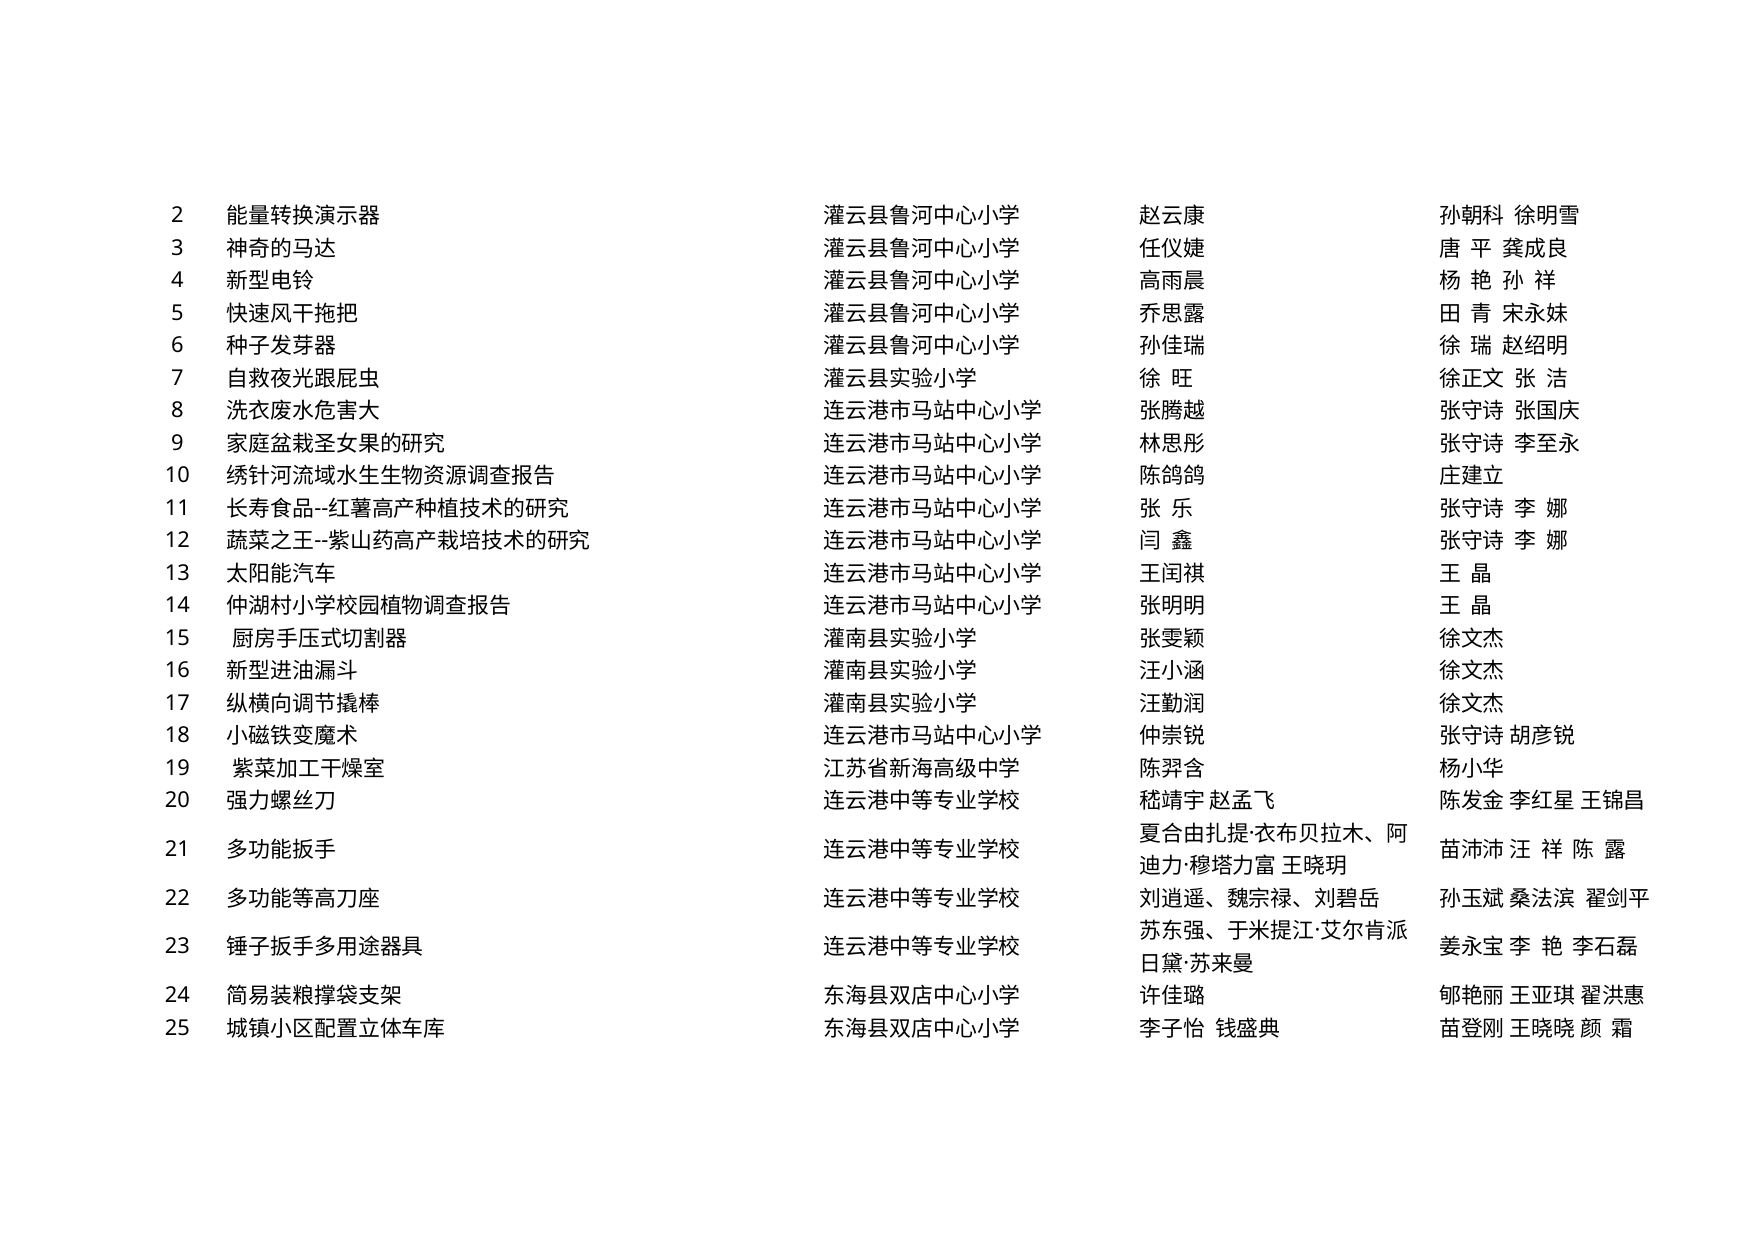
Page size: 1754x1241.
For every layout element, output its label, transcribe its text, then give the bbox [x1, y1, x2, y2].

table_cell 灌南县实验小学 [813, 653, 1128, 685]
table_cell 灌云县鲁河中心小学 [813, 198, 1128, 230]
table_cell 徐正文 张 洁 [1428, 360, 1716, 393]
table_cell 13 [139, 555, 215, 588]
table_cell 任仪婕 [1128, 230, 1428, 263]
table_cell 3 [139, 230, 215, 263]
table_cell 许佳璐 [1128, 978, 1428, 1010]
table_cell 洗衣废水危害大 [215, 393, 812, 425]
table_cell 灌云县鲁河中心小学 [813, 295, 1128, 328]
table_cell 张明明 [1128, 588, 1428, 620]
table_cell 连云港中等专业学校 [813, 913, 1128, 978]
table_cell 闫 鑫 [1128, 523, 1428, 555]
table_cell 张守诗 李至永 [1428, 425, 1716, 458]
table_cell 王闰祺 [1128, 555, 1428, 588]
table_cell 12 [139, 523, 215, 555]
table_cell 9 [139, 425, 215, 458]
table_cell 家庭盆栽圣女果的研究 [215, 425, 812, 458]
table_cell 乔思露 [1128, 295, 1428, 328]
table_cell 陈发金 李红星 王锦昌 [1428, 783, 1716, 815]
table_cell 4 [139, 263, 215, 295]
table_cell 灌云县鲁河中心小学 [813, 328, 1128, 360]
table_cell 新型进油漏斗 [215, 653, 812, 685]
table_cell 快速风干拖把 [215, 295, 812, 328]
table_cell 李子怡 钱盛典 [1128, 1010, 1428, 1043]
table_cell 仲崇锐 [1128, 718, 1428, 750]
table_cell 杨 艳 孙 祥 [1428, 263, 1716, 295]
table_cell 17 [139, 685, 215, 718]
table_cell 嵇靖宇 赵孟飞 [1128, 783, 1428, 815]
table_cell 陈羿含 [1128, 750, 1428, 783]
table_cell 张雯颖 [1128, 620, 1428, 653]
table_cell 蔬菜之王--紫山药高产栽培技术的研究 [215, 523, 812, 555]
table_cell 徐文杰 [1428, 620, 1716, 653]
table_cell 灌云县鲁河中心小学 [813, 230, 1128, 263]
table_cell 灌云县鲁河中心小学 [813, 263, 1128, 295]
table_cell 22 [139, 880, 215, 913]
table_cell 灌云县实验小学 [813, 360, 1128, 393]
table_cell 张守诗 张国庆 [1428, 393, 1716, 425]
table_cell 18 [139, 718, 215, 750]
table_cell 城镇小区配置立体车库 [215, 1010, 812, 1043]
table_cell 多功能扳手 [215, 815, 812, 880]
table_cell 东海县双店中心小学 [813, 1010, 1128, 1043]
table_cell 孙佳瑞 [1128, 328, 1428, 360]
table_cell 10 [139, 458, 215, 490]
table_cell 太阳能汽车 [215, 555, 812, 588]
table_cell 连云港市马站中心小学 [813, 490, 1128, 523]
table_cell 张守诗 李 娜 [1428, 490, 1716, 523]
table_cell 2 [139, 198, 215, 230]
table_cell 赵云康 [1128, 198, 1428, 230]
table_cell 苗沛沛 汪 祥 陈 露 [1428, 815, 1716, 880]
table_cell 连云港市马站中心小学 [813, 393, 1128, 425]
table_cell 苗登刚 王晓晓 颜 霜 [1428, 1010, 1716, 1043]
table_cell 23 [139, 913, 215, 978]
table_cell 长寿食品--红薯高产种植技术的研究 [215, 490, 812, 523]
table_cell 林思彤 [1128, 425, 1428, 458]
table_cell 连云港市马站中心小学 [813, 425, 1128, 458]
table_cell 强力螺丝刀 [215, 783, 812, 815]
table_cell 苏东强、于米提江·艾尔肯派日黛·苏来曼 [1128, 913, 1428, 978]
table_cell 新型电铃 [215, 263, 812, 295]
table_cell 6 [139, 328, 215, 360]
table_cell 多功能等高刀座 [215, 880, 812, 913]
table_cell 7 [139, 360, 215, 393]
table_cell 24 [139, 978, 215, 1010]
table_cell 孙玉斌 桑法滨 翟剑平 [1428, 880, 1716, 913]
table_cell 灌南县实验小学 [813, 620, 1128, 653]
table_cell 连云港中等专业学校 [813, 880, 1128, 913]
table_cell 自救夜光跟屁虫 [215, 360, 812, 393]
table_cell 陈鸽鸽 [1128, 458, 1428, 490]
table_cell 徐文杰 [1428, 685, 1716, 718]
table_cell 张守诗 胡彦锐 [1428, 718, 1716, 750]
table_cell 连云港市马站中心小学 [813, 523, 1128, 555]
table_cell 汪勤润 [1128, 685, 1428, 718]
table_cell 唐 平 龚成良 [1428, 230, 1716, 263]
table_cell 杨小华 [1428, 750, 1716, 783]
table_cell 连云港市马站中心小学 [813, 718, 1128, 750]
table_cell 连云港市马站中心小学 [813, 588, 1128, 620]
table_cell 种子发芽器 [215, 328, 812, 360]
table_cell 徐 瑞 赵绍明 [1428, 328, 1716, 360]
table_cell 郇艳丽 王亚琪 翟洪惠 [1428, 978, 1716, 1010]
table_cell 厨房手压式切割器 [215, 620, 812, 653]
table_cell 徐 旺 [1128, 360, 1428, 393]
table_cell 汪小涵 [1128, 653, 1428, 685]
table_cell 连云港中等专业学校 [813, 783, 1128, 815]
table_cell 田 青 宋永妹 [1428, 295, 1716, 328]
table_cell 张守诗 李 娜 [1428, 523, 1716, 555]
table_cell 15 [139, 620, 215, 653]
table_cell 姜永宝 李 艳 李石磊 [1428, 913, 1716, 978]
table_cell 东海县双店中心小学 [813, 978, 1128, 1010]
table_cell 能量转换演示器 [215, 198, 812, 230]
table_cell 孙朝科 徐明雪 [1428, 198, 1716, 230]
table_cell 连云港市马站中心小学 [813, 555, 1128, 588]
table_cell 连云港市马站中心小学 [813, 458, 1128, 490]
table_cell 刘逍遥、魏宗禄、刘碧岳 [1128, 880, 1428, 913]
table_cell 小磁铁变魔术 [215, 718, 812, 750]
table_cell 神奇的马达 [215, 230, 812, 263]
table_cell 5 [139, 295, 215, 328]
table_cell 连云港中等专业学校 [813, 815, 1128, 880]
table_cell 纵横向调节撬棒 [215, 685, 812, 718]
table_cell 紫菜加工干燥室 [215, 750, 812, 783]
table_cell 简易装粮撑袋支架 [215, 978, 812, 1010]
table_cell 高雨晨 [1128, 263, 1428, 295]
table_cell 王 晶 [1428, 588, 1716, 620]
table_cell 11 [139, 490, 215, 523]
table_cell 8 [139, 393, 215, 425]
table_cell 锤子扳手多用途器具 [215, 913, 812, 978]
table_cell 灌南县实验小学 [813, 685, 1128, 718]
table_cell 庄建立 [1428, 458, 1716, 490]
table_cell 王 晶 [1428, 555, 1716, 588]
table_cell 徐文杰 [1428, 653, 1716, 685]
table_cell 19 [139, 750, 215, 783]
table_cell 绣针河流域水生生物资源调查报告 [215, 458, 812, 490]
table_cell 夏合由扎提·衣布贝拉木、阿迪力·穆塔力富 王晓玥 [1128, 815, 1428, 880]
table_cell 21 [139, 815, 215, 880]
table_cell 江苏省新海高级中学 [813, 750, 1128, 783]
table_cell 16 [139, 653, 215, 685]
table_cell 张 乐 [1128, 490, 1428, 523]
table_cell 25 [139, 1010, 215, 1043]
table_cell 14 [139, 588, 215, 620]
table_cell 20 [139, 783, 215, 815]
table_cell 仲湖村小学校园植物调查报告 [215, 588, 812, 620]
table_cell 张腾越 [1128, 393, 1428, 425]
